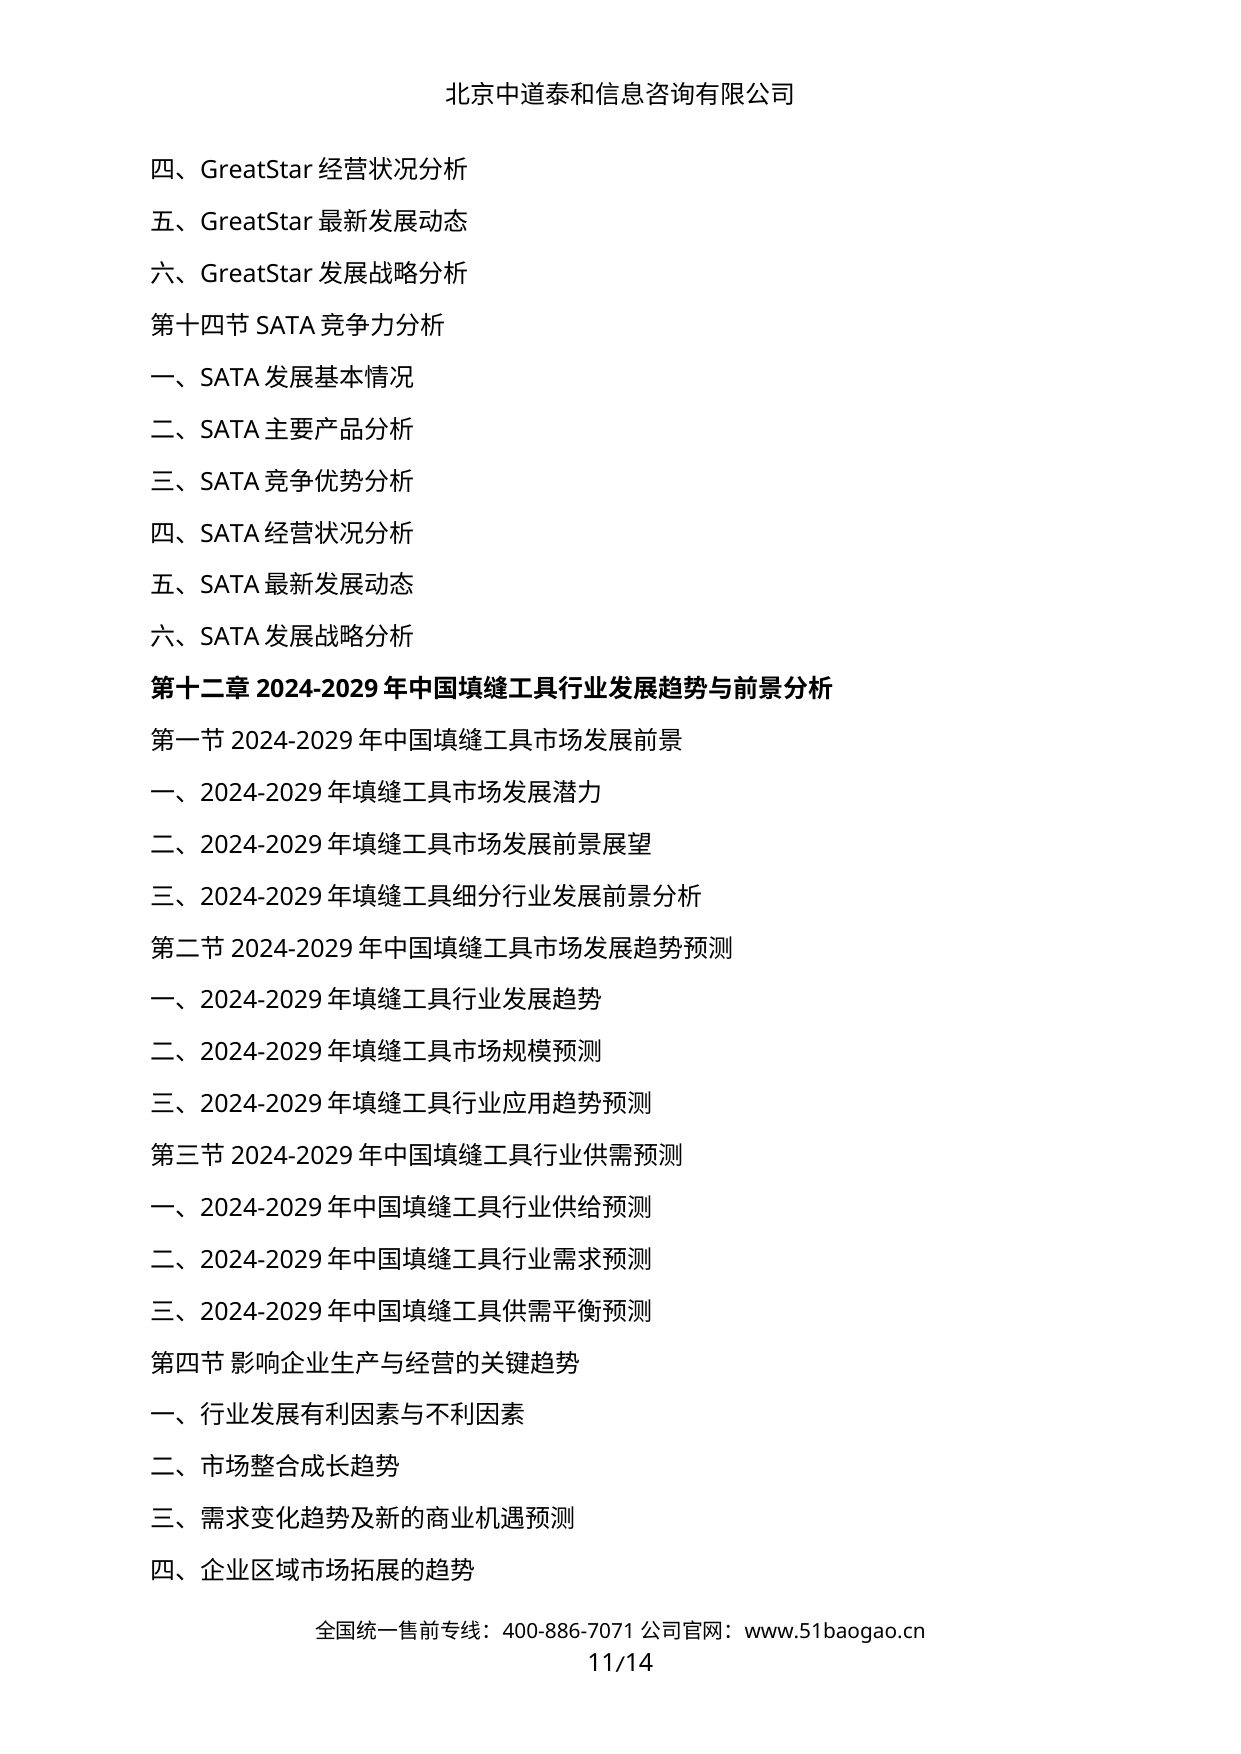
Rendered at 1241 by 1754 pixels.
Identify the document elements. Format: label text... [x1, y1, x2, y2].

text 三、2024-2029年填缝工具行业应用趋势预测 [150, 1084, 1090, 1120]
text 第四节 影响企业生产与经营的关键趋势 [150, 1343, 1090, 1379]
text 第十二章 2024-2029年中国填缝工具行业发展趋势与前景分析 [150, 669, 1090, 705]
text 二、2024-2029年填缝工具市场规模预测 [150, 1032, 1090, 1068]
text 三、SATA竞争优势分析 [150, 461, 1090, 497]
text 二、市场整合成长趋势 [150, 1447, 1090, 1483]
text 四、SATA经营状况分析 [150, 513, 1090, 549]
text 一、2024-2029年填缝工具行业发展趋势 [150, 980, 1090, 1016]
text 第二节 2024-2029年中国填缝工具市场发展趋势预测 [150, 928, 1090, 964]
text 三、2024-2029年填缝工具细分行业发展前景分析 [150, 876, 1090, 912]
text 一、行业发展有利因素与不利因素 [150, 1395, 1090, 1431]
text 六、GreatStar发展战略分析 [150, 254, 1090, 290]
text 第十四节 SATA竞争力分析 [150, 306, 1090, 342]
text 一、2024-2029年填缝工具市场发展潜力 [150, 772, 1090, 809]
text 四、GreatStar经营状况分析 [150, 150, 1090, 186]
text 二、SATA主要产品分析 [150, 409, 1090, 446]
text 五、GreatStar最新发展动态 [150, 202, 1090, 238]
text 一、SATA发展基本情况 [150, 357, 1090, 394]
text 三、需求变化趋势及新的商业机遇预测 [150, 1499, 1090, 1535]
text 二、2024-2029年中国填缝工具行业需求预测 [150, 1239, 1090, 1276]
text 第一节 2024-2029年中国填缝工具市场发展前景 [150, 721, 1090, 757]
text 一、2024-2029年中国填缝工具行业供给预测 [150, 1187, 1090, 1224]
text 第三节 2024-2029年中国填缝工具行业供需预测 [150, 1136, 1090, 1172]
text 五、SATA最新发展动态 [150, 565, 1090, 601]
text 三、2024-2029年中国填缝工具供需平衡预测 [150, 1291, 1090, 1327]
text 四、企业区域市场拓展的趋势 [150, 1551, 1090, 1587]
text 六、SATA发展战略分析 [150, 617, 1090, 653]
text 二、2024-2029年填缝工具市场发展前景展望 [150, 824, 1090, 861]
